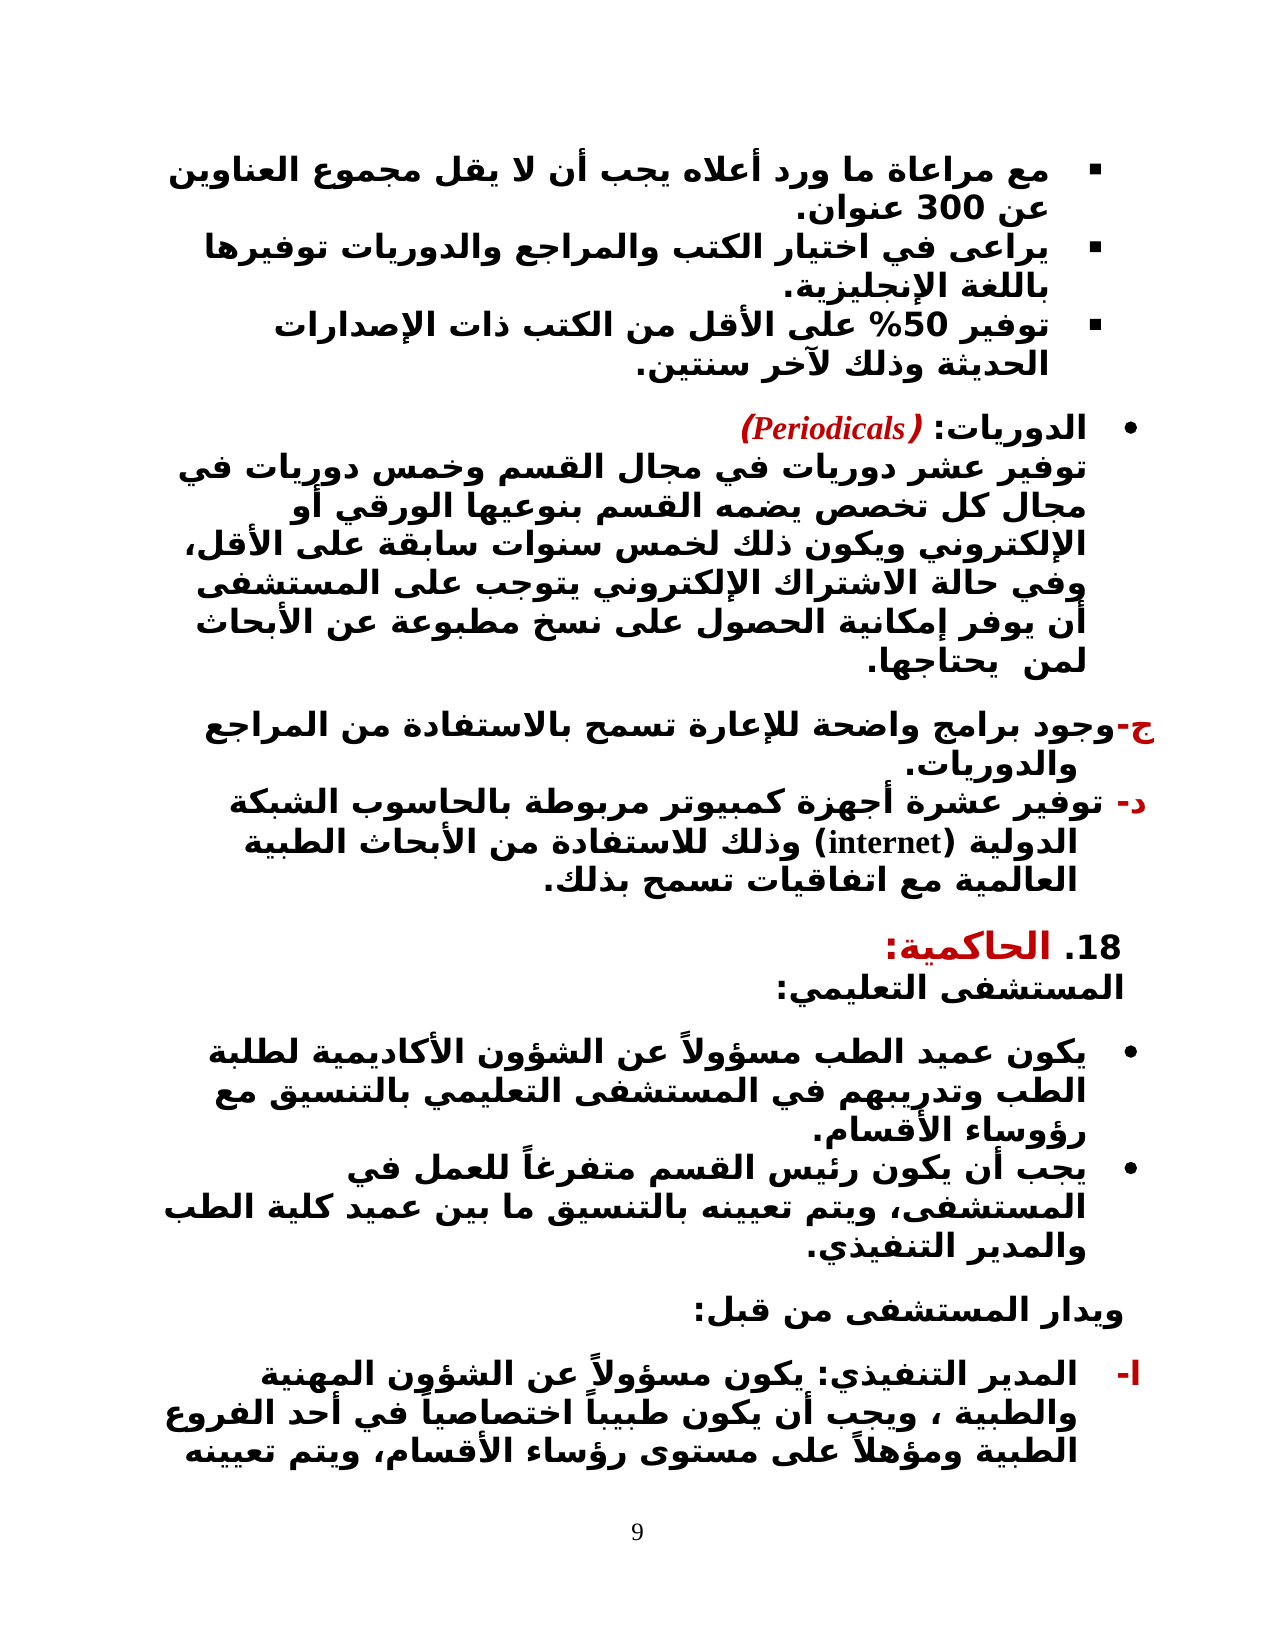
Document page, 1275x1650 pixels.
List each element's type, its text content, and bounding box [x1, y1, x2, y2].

list وجود برامج واضحة للإعارة تسمح بالاستفادة من المراجع والدوريات. [150, 705, 1116, 783]
text ويدار المستشفى من قبل: [150, 1290, 1125, 1329]
list يكون عميد الطب مسؤولاً عن الشؤون الأكاديمية لطلبة الطب وتدريبهم في المستشفى التعليمي بالتنسيق مع رؤوساء الأقسام. [150, 1032, 1125, 1149]
list يراعى في اختيار الكتب والمراجع والدوريات توفيرها باللغة الإنجليزية. [150, 228, 1087, 305]
list يجب أن يكون رئيس القسم متفرغاً للعمل في المستشفى، ويتم تعيينه بالتنسيق ما بين عميد كلية الطب والمدير التنفيذي. [150, 1149, 1125, 1265]
text توفير عشر دوريات في مجال القسم وخمس دوريات في مجال كل تخصص يضمه القسم بنوعيها الورقي أو الإلكتروني ويكون ذلك لخمس سنوات سابقة على الأقل، وفي حالة الاشتراك الإلكتروني يتوجب على المستشفى أن يوفر إمكانية الحصول على نسخ مطبوعة عن الأبحاث لمن يحتاجها. [150, 447, 1087, 680]
list الدوريات: (Periodicals) [150, 408, 1125, 447]
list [150, 1354, 1116, 1471]
list توفير عشرة أجهزة كمبيوتر مربوطة بالحاسوب الشبكة الدولية (internet) وذلك للاستفادة من الأبحاث الطبية العالمية مع اتفاقيات تسمح بذلك. [150, 783, 1116, 900]
list مع مراعاة ما ورد أعلاه يجب أن لا يقل مجموع العناوين عن 300 عنوان. [150, 150, 1087, 228]
text 18. الحاكمية: [150, 925, 1122, 968]
list توفير 50% على الأقل من الكتب ذات الإصدارات الحديثة وذلك لآخر سنتين. [150, 305, 1087, 383]
text المستشفى التعليمي: [150, 968, 1125, 1007]
